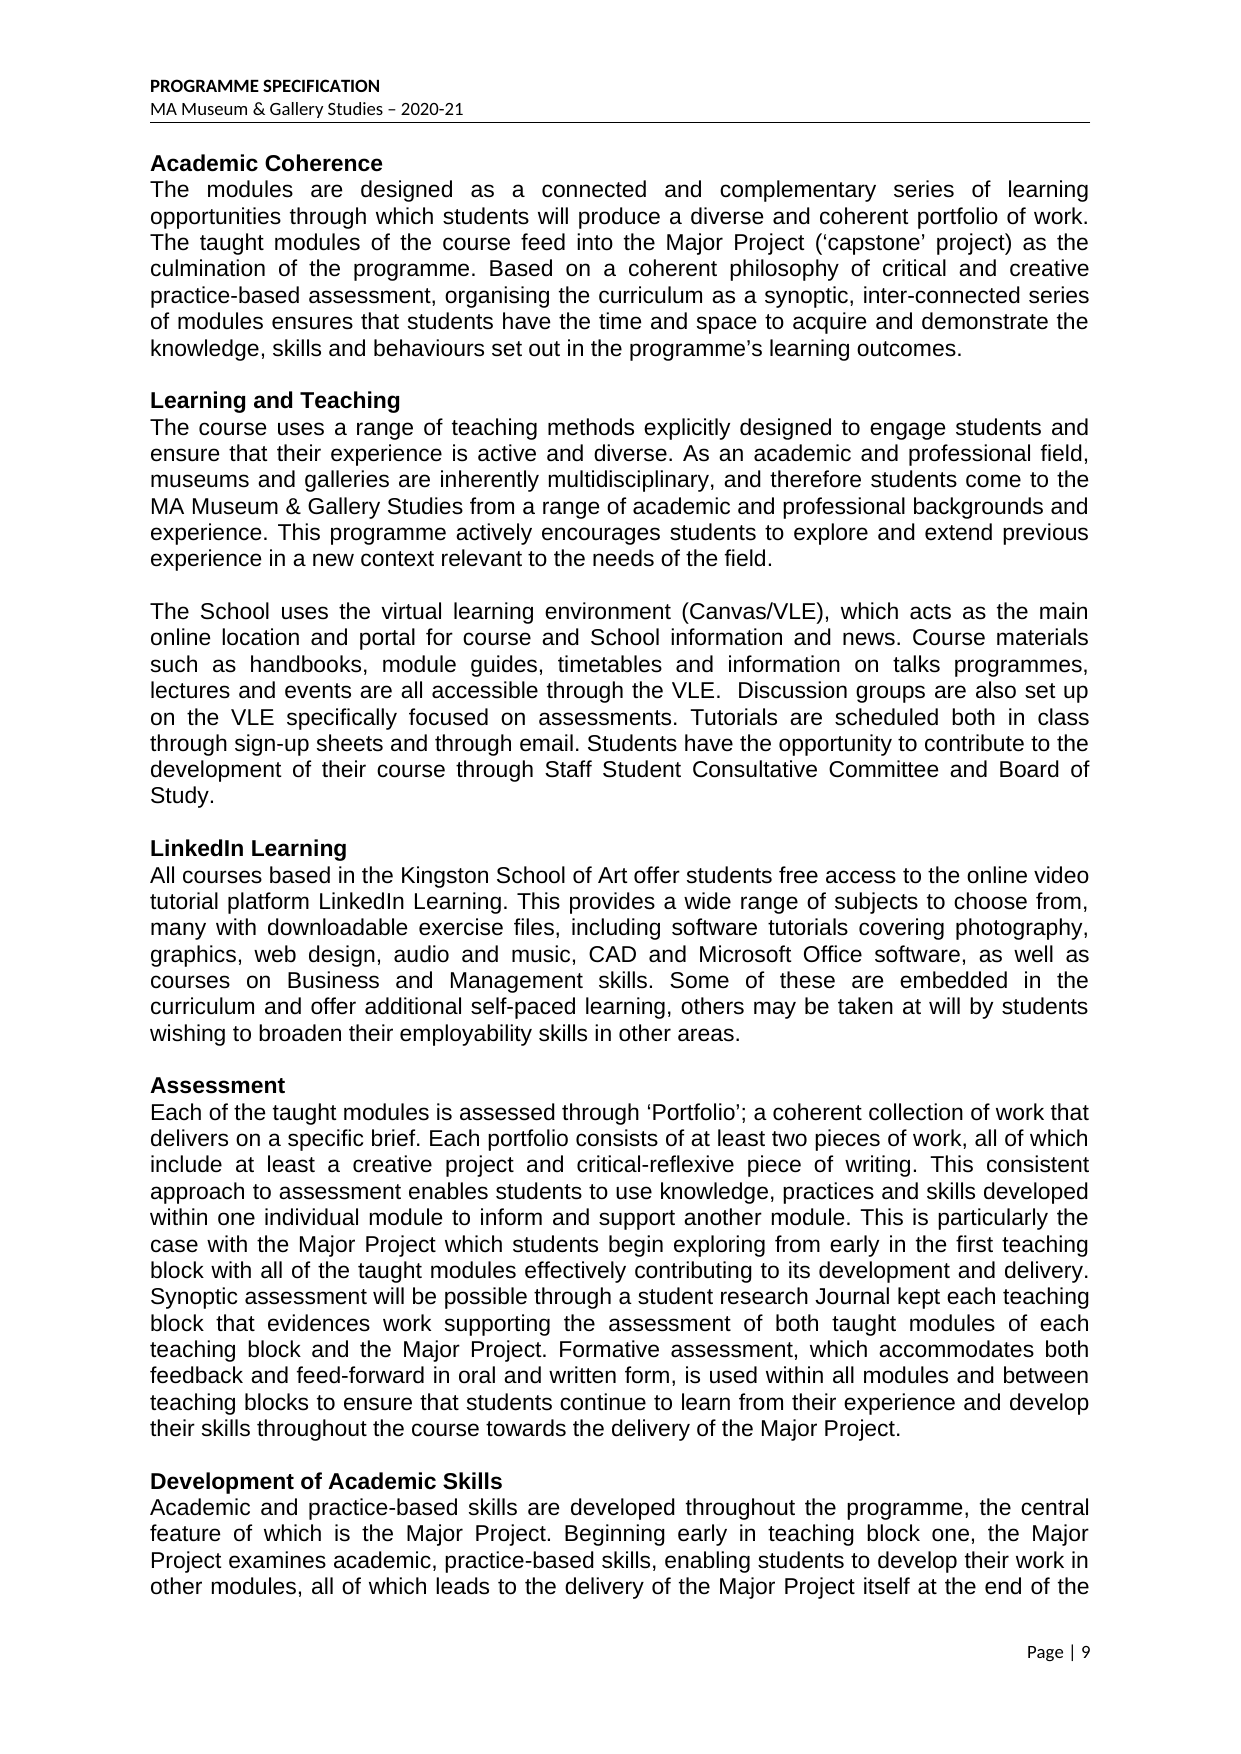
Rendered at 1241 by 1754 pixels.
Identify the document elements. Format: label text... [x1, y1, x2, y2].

text The School uses the virtual learning environment (Canvas/VLE), which acts as the main online location and portal for course and School information and news. Course materials such as handbooks, module guides, timetables and information on talks programmes, lectures and events are all accessible through the VLE. Discussion groups are also set up on the VLE specifically focused on assessments. Tutorials are scheduled both in class through sign-up sheets and through email. Students have the opportunity to contribute to the development of their course through Staff Student Consultative Committee and Board of Study. [150, 598, 1090, 809]
text The course uses a range of teaching methods explicitly designed to engage students and ensure that their experience is active and diverse. As an academic and professional field, museums and galleries are inherently multidisciplinary, and therefore students come to the MA Museum & Gallery Studies from a range of academic and professional backgrounds and experience. This programme actively encourages students to explore and extend previous experience in a new context relevant to the needs of the field. [150, 413, 1090, 572]
text Academic Coherence [150, 150, 1090, 176]
text LinkedIn Learning [150, 835, 1090, 862]
text All courses based in the Kingston School of Art offer students free access to the online video tutorial platform LinkedIn Learning. This provides a wide range of subjects to choose from, many with downloadable exercise files, including software tutorials covering photography, graphics, web design, audio and music, CAD and Microsoft Office software, as well as courses on Business and Management skills. Some of these are embedded in the curriculum and offer additional self-paced learning, others may be taken at will by students wishing to broaden their employability skills in other areas. [150, 862, 1090, 1046]
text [150, 1494, 1090, 1599]
text Learning and Teaching [150, 387, 1090, 413]
text The modules are designed as a connected and complementary series of learning opportunities through which students will produce a diverse and coherent portfolio of work. The taught modules of the course feed into the Major Project (‘capstone’ project) as the culmination of the programme. Based on a coherent philosophy of critical and creative practice-based assessment, organising the curriculum as a synoptic, inter-connected series of modules ensures that students have the time and space to acquire and demonstrate the knowledge, skills and behaviours set out in the programme’s learning outcomes. [150, 176, 1090, 361]
text Each of the taught modules is assessed through ‘Portfolio’; a coherent collection of work that delivers on a specific brief. Each portfolio consists of at least two pieces of work, all of which include at least a creative project and critical-reflexive piece of writing. This consistent approach to assessment enables students to use knowledge, practices and skills developed within one individual module to inform and support another module. This is particularly the case with the Major Project which students begin exploring from early in the first teaching block with all of the taught modules effectively contributing to its development and delivery. Synoptic assessment will be possible through a student research Journal kept each teaching block that evidences work supporting the assessment of both taught modules of each teaching block and the Major Project. Formative assessment, which accommodates both feedback and feed-forward in oral and written form, is used within all modules and between teaching blocks to ensure that students continue to learn from their experience and develop their skills throughout the course towards the delivery of the Major Project. [150, 1099, 1090, 1441]
text Assessment [150, 1072, 1090, 1099]
text Development of Academic Skills [150, 1468, 1090, 1494]
